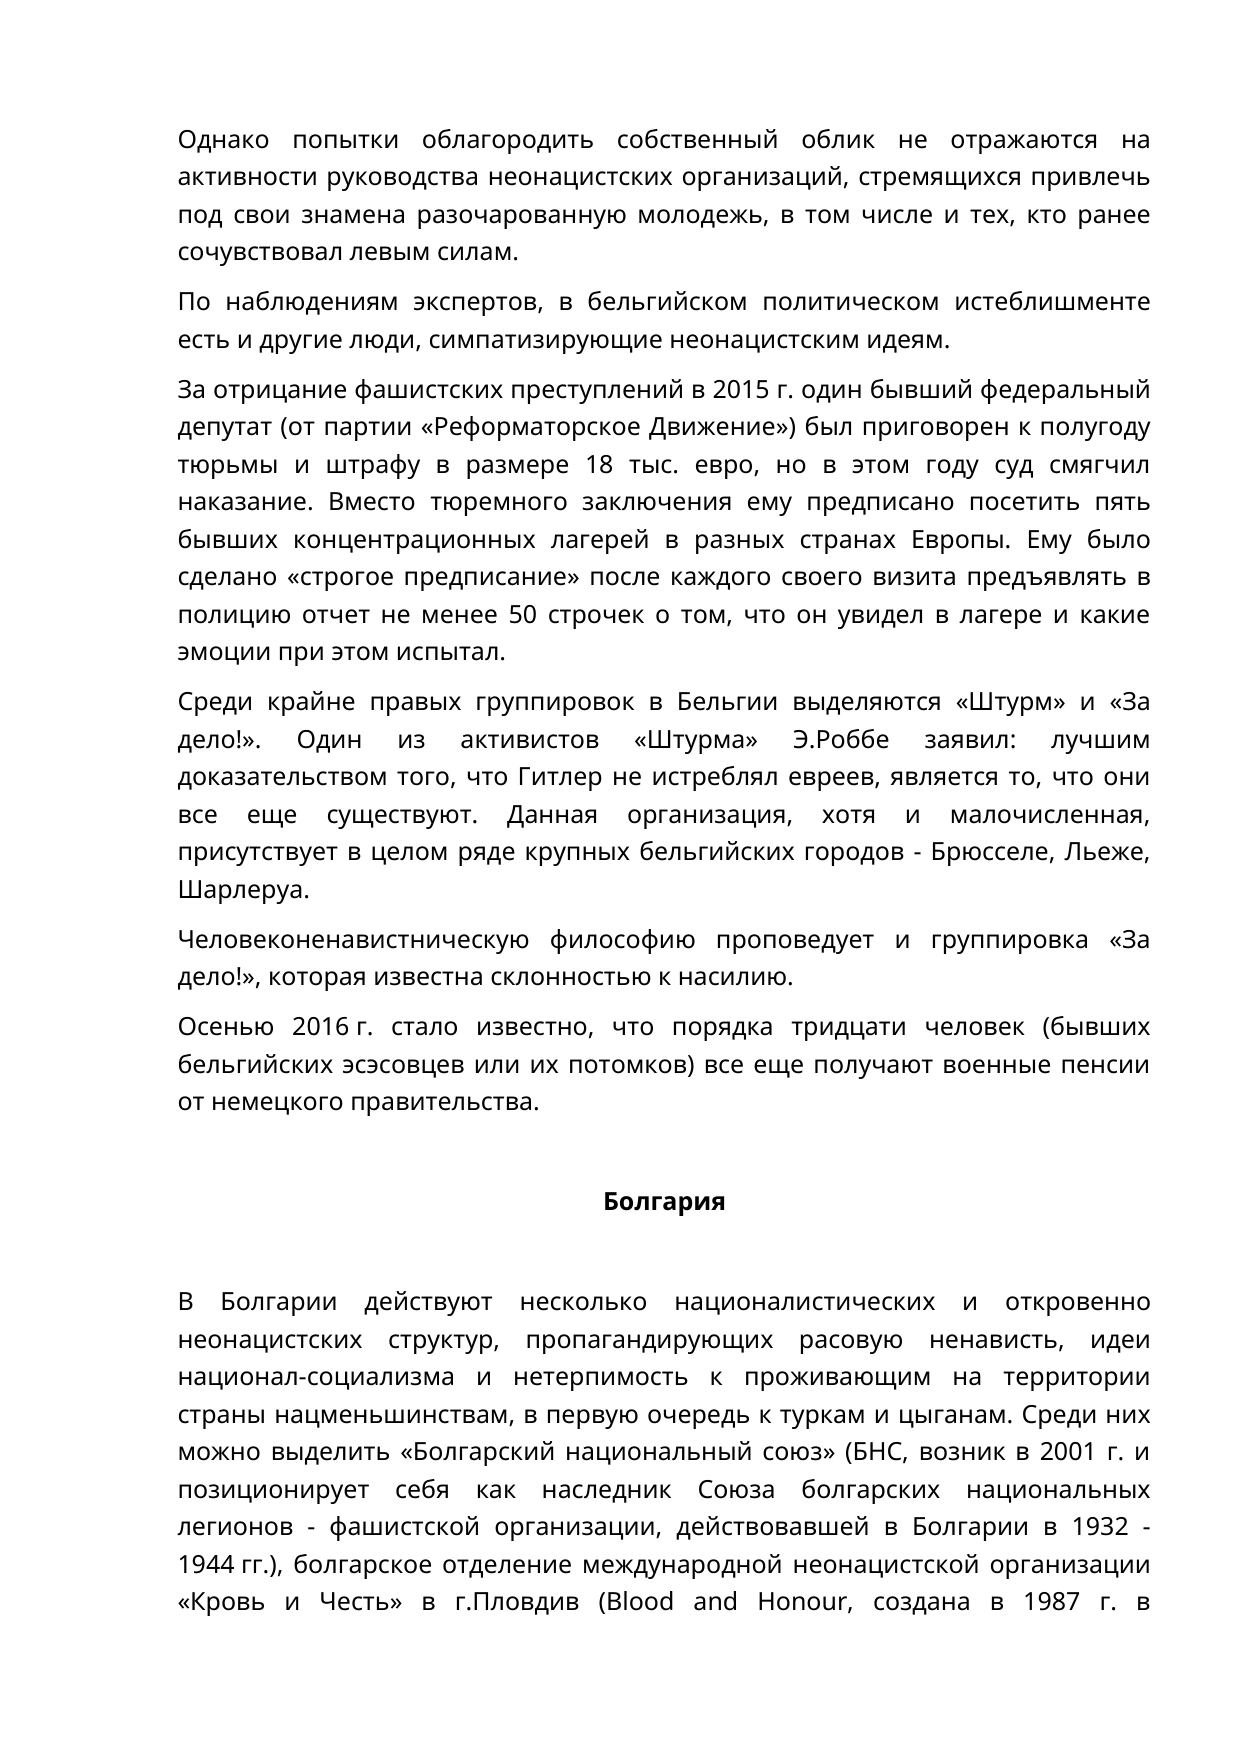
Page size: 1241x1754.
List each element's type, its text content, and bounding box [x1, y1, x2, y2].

text Человеконенавистническую философию проповедует и группировка «За дело!», которая известна склонностью к насилию. [177, 918, 1152, 993]
text Среди крайне правых группировок в Бельгии выделяются «Штурм» и «За дело!». Один из активистов «Штурма» Э.Роббе заявил: лучшим доказательством того, что Гитлер не истреблял евреев, является то, что они все еще существуют. Данная организация, хотя и малочисленная, присутствует в целом ряде крупных бельгийских городов - Брюсселе, Льеже, Шарлеруа. [177, 681, 1152, 906]
text Болгария [177, 1181, 1152, 1218]
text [177, 1281, 1152, 1618]
text За отрицание фашистских преступлений в 2015 г. один бывший федеральный депутат (от партии «Реформаторское Движение») был приговорен к полугоду тюрьмы и штрафу в размере 18 тыс. евро, но в этом году суд смягчил наказание. Вместо тюремного заключения ему предписано посетить пять бывших концентрационных лагерей в разных странах Европы. Ему было сделано «строгое предписание» после каждого своего визита предъявлять в полицию отчет не менее 50 строчек о том, что он увидел в лагере и какие эмоции при этом испытал. [177, 368, 1152, 668]
text Осенью 2016 г. стало известно, что порядка тридцати человек (бывших бельгийских эсэсовцев или их потомков) все еще получают военные пенсии от немецкого правительства. [177, 1006, 1152, 1118]
text По наблюдениям экспертов, в бельгийском политическом истеблишменте есть и другие люди, симпатизирующие неонацистским идеям. [177, 281, 1152, 356]
text Однако попытки облагородить собственный облик не отражаются на активности руководства неонацистских организаций, стремящихся привлечь под свои знамена разочарованную молодежь, в том числе и тех, кто ранее сочувствовал левым силам. [177, 118, 1152, 268]
